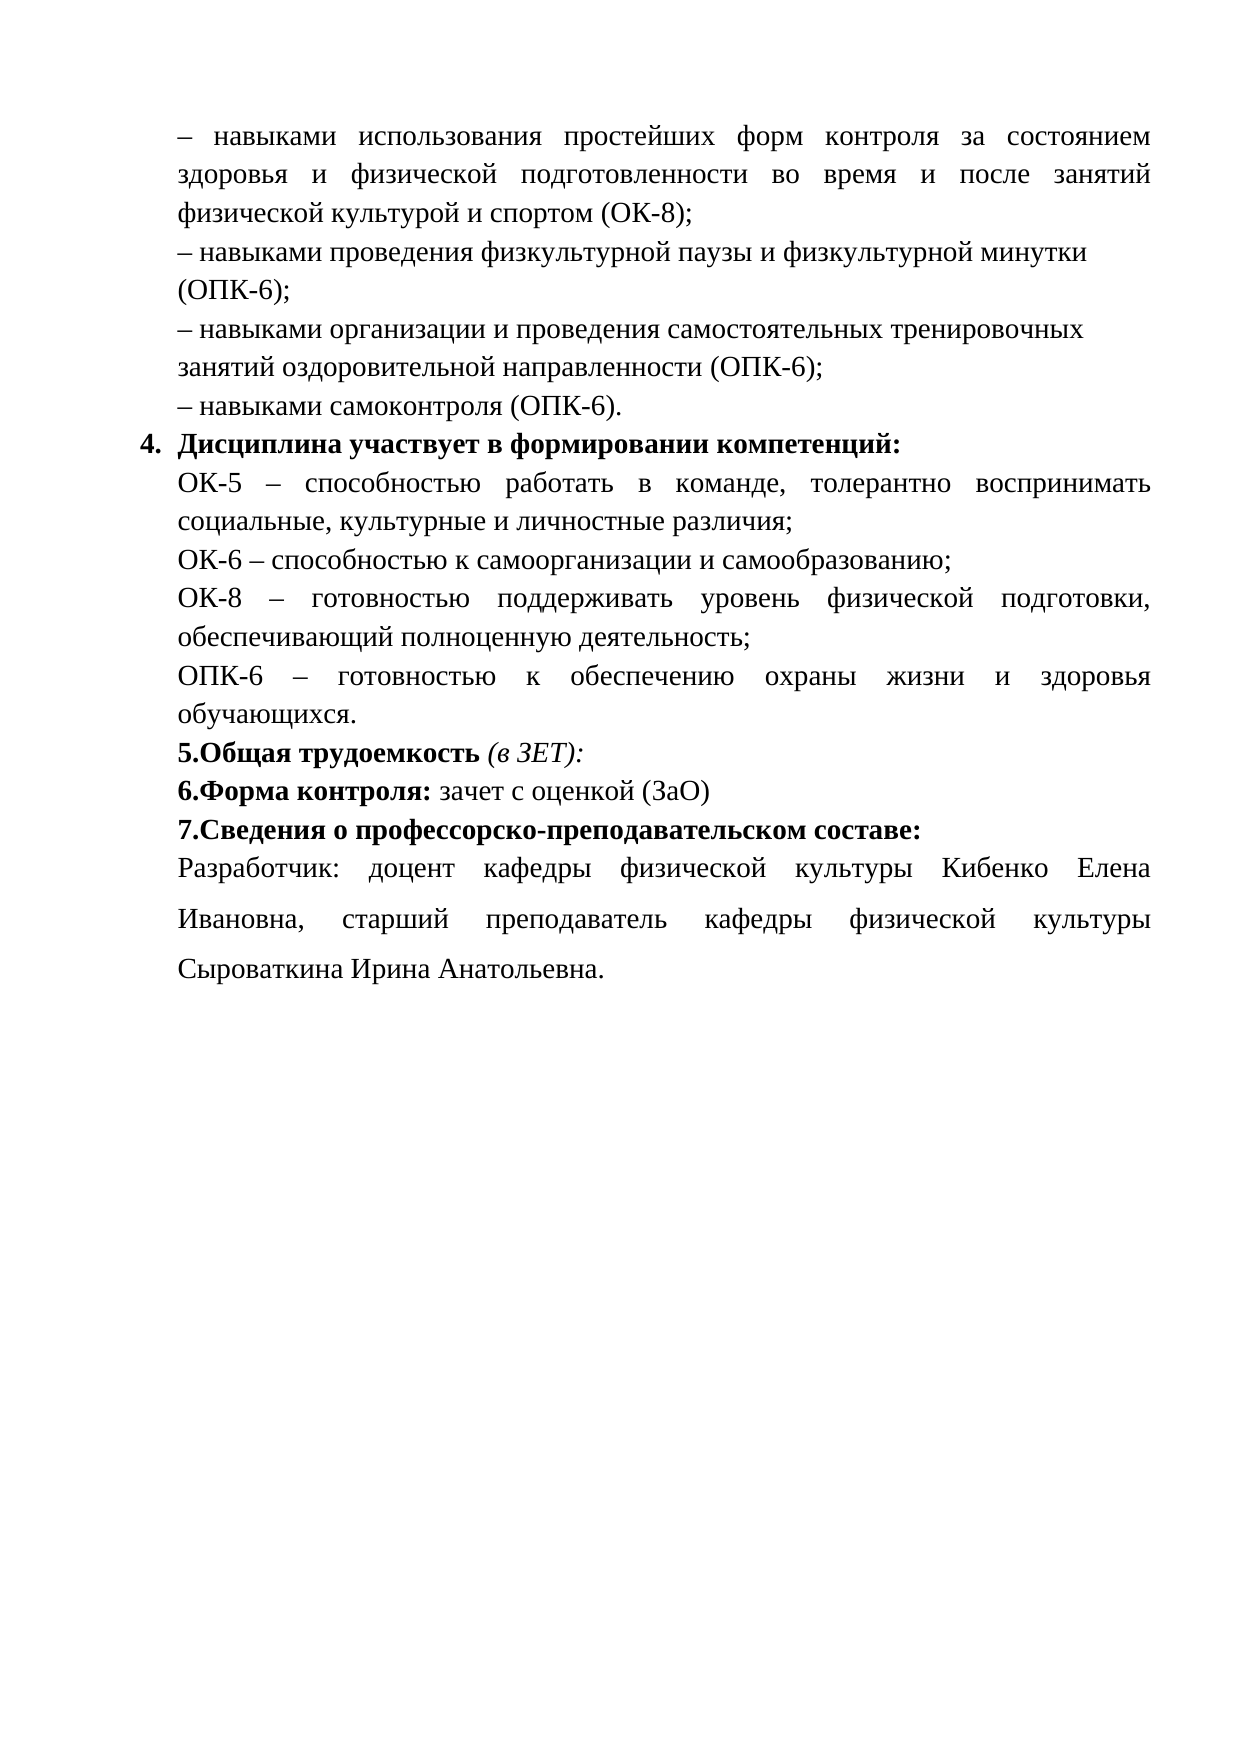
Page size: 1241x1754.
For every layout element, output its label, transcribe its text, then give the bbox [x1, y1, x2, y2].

text – навыками организации и проведения самостоятельных тренировочных занятий оздоровительной направленности (ОПК-6); [177, 311, 1152, 383]
list ОПК-6 – готовностью к обеспечению охраны жизни и здоровья обучающихся. [177, 658, 1152, 730]
list 7.Сведения о профессорско-преподавательском составе: [177, 812, 1152, 845]
list ОК-5 – способностью работать в команде, толерантно воспринимать социальные, культурные и личностные различия; [177, 465, 1152, 537]
list – навыками самоконтроля (ОПК-6). [177, 388, 1152, 421]
list 5.Общая трудоемкость (в ЗЕТ): [177, 735, 1152, 768]
list Разработчик: доцент кафедры физической культуры Кибенко Елена Ивановна, старший преподаватель кафедры физической культуры Сыроваткина Ирина Анатольевна. [177, 850, 1152, 984]
list ОК-8 – готовностью поддерживать уровень физической подготовки, обеспечивающий полноценную деятельность; [177, 581, 1152, 653]
list 6.Форма контроля: зачет с оценкой (ЗаО) [177, 773, 1152, 807]
list Дисциплина участвует в формировании компетенций: [140, 426, 1152, 460]
list – навыками использования простейших форм контроля за состоянием здоровья и физической подготовленности во время и после занятий физической культурой и спортом (ОК-8); [177, 118, 1152, 229]
text – навыками проведения физкультурной паузы и физкультурной минутки (ОПК-6); [177, 234, 1152, 306]
list ОК-6 – способностью к самоорганизации и самообразованию; [177, 542, 1152, 576]
